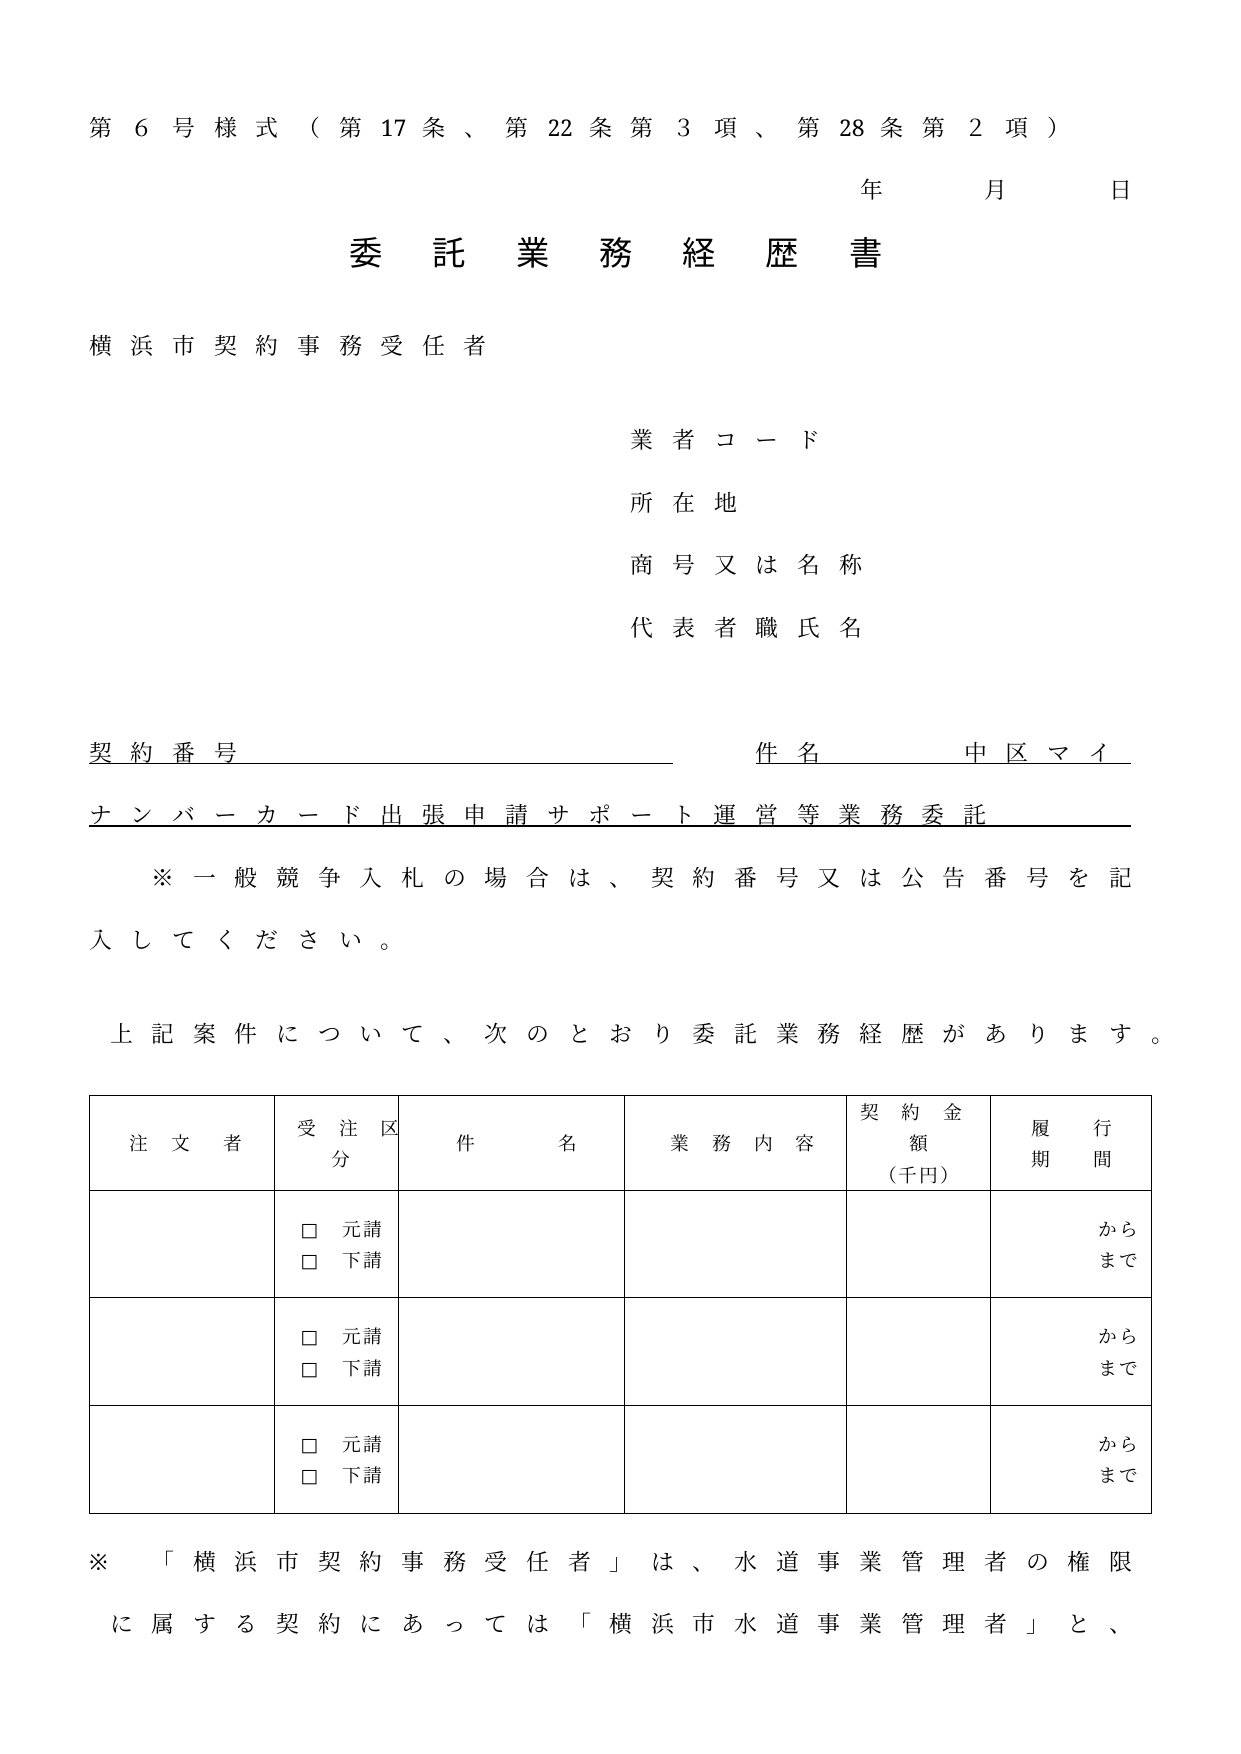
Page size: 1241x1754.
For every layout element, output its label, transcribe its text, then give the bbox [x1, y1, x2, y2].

table_cell [625, 1298, 846, 1405]
text 商号又は名称 [89, 532, 1151, 595]
table_cell □ 元請 □ 下請 [275, 1406, 398, 1512]
table_cell [847, 1191, 990, 1297]
text 業者コード [89, 407, 1151, 470]
table_cell から まで [991, 1191, 1151, 1297]
table_header 注文者 [90, 1096, 274, 1190]
text 代表者職氏名 [89, 595, 1151, 657]
text 委 託 業 務 経 歴 書 [89, 220, 1151, 282]
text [89, 1529, 1151, 1654]
text 契約番号 件名 中区マイナンバーカード出張申請サポート運営等業務委託 [89, 720, 1151, 845]
table_header 履 行 期 間 [991, 1096, 1151, 1190]
table_cell から まで [991, 1406, 1151, 1512]
text 上記案件について、次のとおり委託業務経歴があります。 [89, 1001, 1151, 1064]
table_cell [399, 1406, 624, 1512]
table_header 業 務 内 容 [625, 1096, 846, 1190]
table_cell [625, 1191, 846, 1297]
table_header 受注区分 [275, 1096, 398, 1190]
table_cell から まで [991, 1298, 1151, 1405]
text ※一般競争入札の場合は、契約番号又は公告番号を記入してください。 [89, 845, 1151, 970]
table_header 契約金額 （千円） [847, 1096, 990, 1190]
table_cell □ 元請 □ 下請 [275, 1298, 398, 1405]
table_cell [90, 1298, 274, 1405]
table_cell [90, 1406, 274, 1512]
table_cell [625, 1406, 846, 1512]
table_cell [90, 1191, 274, 1297]
text 第６号様式（第17条、第22条第３項、第28条第２項） [89, 95, 1151, 157]
text 所在地 [89, 470, 1151, 532]
table_cell [847, 1298, 990, 1405]
table_cell [399, 1298, 624, 1405]
table_cell 元請 下請 [275, 1191, 398, 1297]
table_cell [847, 1406, 990, 1512]
table_cell [399, 1191, 624, 1297]
text 横浜市契約事務受任者 [89, 314, 1151, 376]
text 年 月 日 [89, 157, 1151, 220]
table_header 件名 [399, 1096, 624, 1190]
